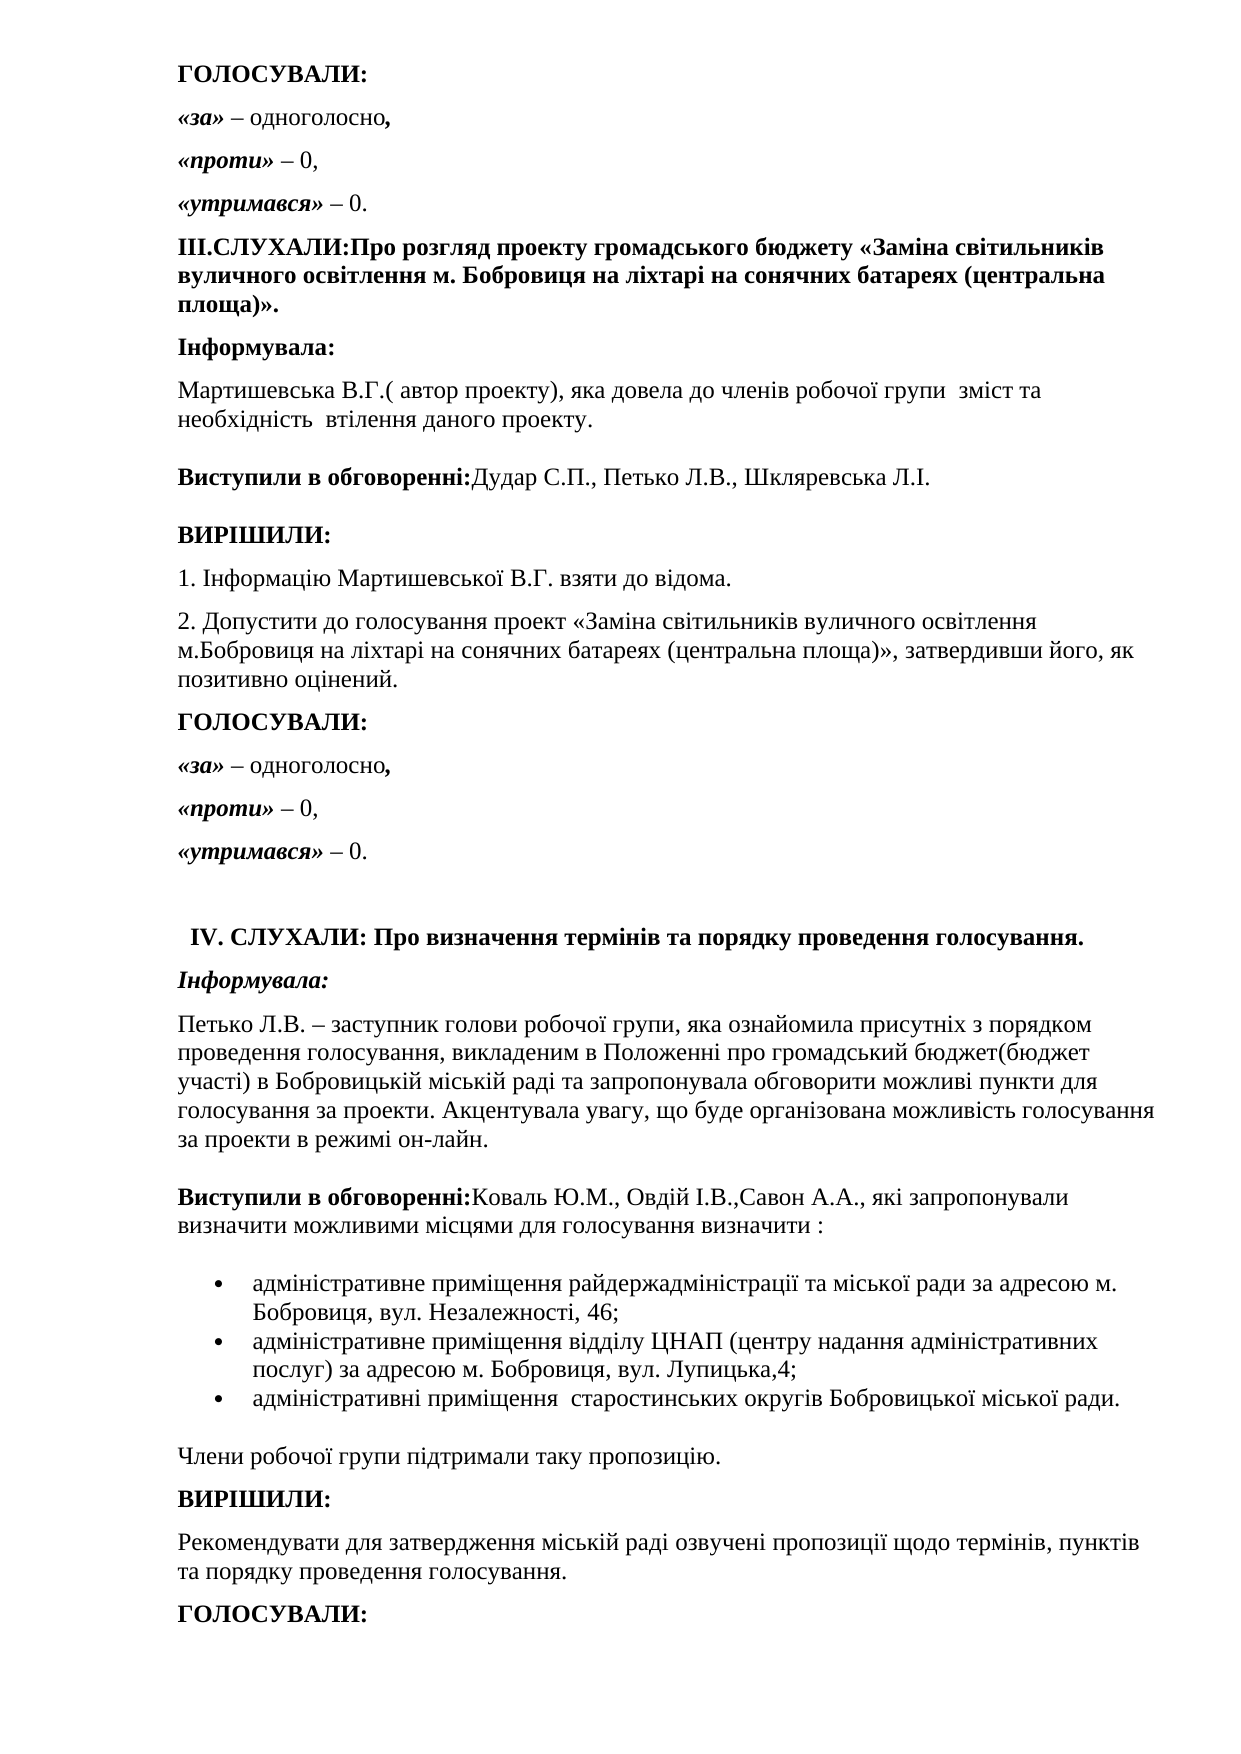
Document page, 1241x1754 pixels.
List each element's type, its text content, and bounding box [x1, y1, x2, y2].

text Петько Л.В. – заступник голови робочої групи, яка ознайомила присутніх з порядком проведення голосування, викладеним в Положенні про громадський бюджет(бюджет участі) в Бобровицькій міській раді та запропонувала обговорити можливі пункти для голосування за проекти. Акцентувала увагу, що буде організована можливість голосування за проекти в режимі он-лайн. [177, 1009, 1167, 1152]
text «утримався» – 0. [177, 836, 1167, 865]
text ІV. CЛУХАЛИ: Про визначення термінів та порядку проведення голосування. [177, 922, 1167, 951]
text Члени робочої групи підтримали таку пропозицію. [177, 1441, 1167, 1470]
text ГОЛОСУВАЛИ: [177, 707, 1167, 736]
text Інформувала: [177, 966, 1167, 994]
list адміністративне приміщення райдержадміністрації та міської ради за адресою м. Бобровиця, вул. Незалежності, 46; [215, 1268, 1167, 1326]
text Рекомендувати для затвердження міській раді озвучені пропозиції щодо термінів, пунктів та порядку проведення голосування. [177, 1527, 1167, 1585]
text 2. Допустити до голосування проект «Заміна світильників вуличного освітлення м.Бобровиця на ліхтарі на сонячних батареях (центральна площа)», затвердивши його, як позитивно оцінений. [177, 606, 1167, 692]
list адміністративні приміщення старостинських округів Бобровицької міської ради. [215, 1383, 1167, 1412]
text Інформувала: [177, 332, 1167, 361]
list адміністративне приміщення відділу ЦНАП (центру надання адміністративних послуг) за адресою м. Бобровиця, вул. Лупицька,4; [215, 1326, 1167, 1383]
text «утримався» – 0. [177, 188, 1167, 217]
text Виступили в обговоренні:Дудар С.П., Петько Л.В., Шкляревська Л.І. [177, 462, 1167, 491]
text «проти» – 0, [177, 145, 1167, 174]
text 1. Інформацію Мартишевської В.Г. взяти до відома. [177, 563, 1167, 592]
text Виступили в обговоренні:Коваль Ю.М., Овдій І.В.,Савон А.А., які запропонували визначити можливими місцями для голосування визначити : [177, 1182, 1167, 1239]
text ГОЛОСУВАЛИ: [177, 1599, 1167, 1628]
text ВИРІШИЛИ: [177, 520, 1167, 549]
text «за» – одноголосно, [177, 750, 1167, 779]
text «проти» – 0, [177, 793, 1167, 822]
text ВИРІШИЛИ: [177, 1484, 1167, 1513]
text ІІІ.СЛУХАЛИ:Про розгляд проекту громадського бюджету «Заміна світильників вуличного освітлення м. Бобровиця на ліхтарі на сонячних батареях (центральна площа)». [177, 232, 1167, 318]
text «за» – одноголосно, [177, 102, 1167, 131]
text ГОЛОСУВАЛИ: [177, 59, 1167, 88]
text Мартишевська В.Г.( автор проекту), яка довела до членів робочої групи зміст та необхідність втілення даного проекту. [177, 375, 1167, 433]
